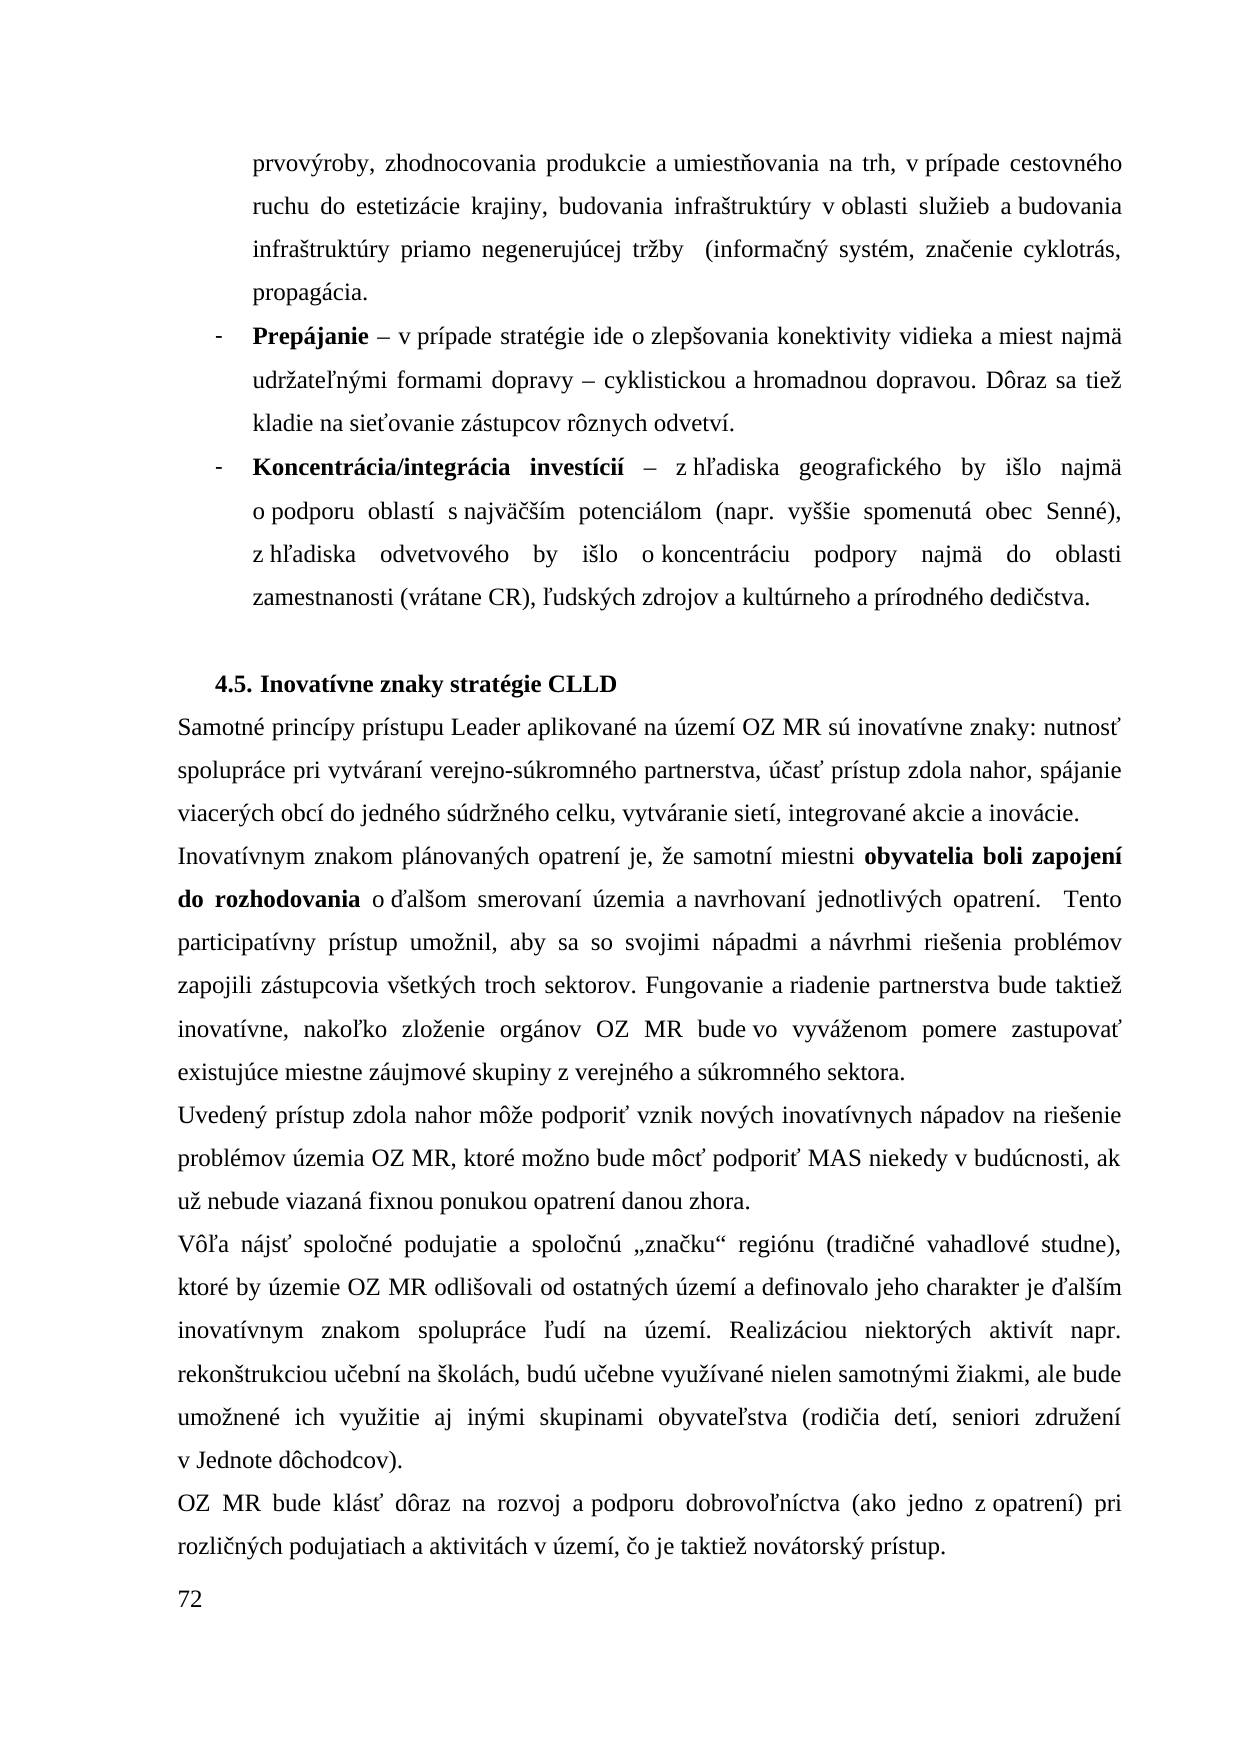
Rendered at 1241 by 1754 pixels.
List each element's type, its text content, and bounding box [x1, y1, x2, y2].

list Prepájanie – v prípade stratégie ide o zlepšovania konektivity vidieka a miest najmä udržateľnými formami dopravy – cyklistickou a hromadnou dopravou. Dôraz sa tiež kladie na sieťovanie zástupcov rôznych odvetví. [215, 320, 1122, 437]
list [215, 148, 1122, 306]
subtitle Inovatívne znaky stratégie CLLD [215, 669, 1122, 697]
text Uvedený prístup zdola nahor môže podporiť vznik nových inovatívnych nápadov na riešenie problémov územia OZ MR, ktoré možno bude môcť podporiť MAS niekedy v budúcnosti, ak už nebude viazaná fixnou ponukou opatrení danou zhora. [177, 1100, 1122, 1215]
text Vôľa nájsť spoločné podujatie a spoločnú „značku“ regiónu (tradičné vahadlové studne), ktoré by územie OZ MR odlišovali od ostatných území a definovalo jeho charakter je ďalším inovatívnym znakom spolupráce ľudí na území. Realizáciou niektorých aktivít napr. rekonštrukciou učební na školách, budú učebne využívané nielen samotnými žiakmi, ale bude umožnené ich využitie aj inými skupinami obyvateľstva (rodičia detí, seniori združení v Jednote dôchodcov). [177, 1229, 1122, 1474]
text Inovatívnym znakom plánovaných opatrení je, že samotní miestni obyvatelia boli zapojení do rozhodovania o ďalšom smerovaní územia a navrhovaní jednotlivých opatrení. Tento participatívny prístup umožnil, aby sa so svojimi nápadmi a návrhmi riešenia problémov zapojili zástupcovia všetkých troch sektorov. Fungovanie a riadenie partnerstva bude taktiež inovatívne, nakoľko zloženie orgánov OZ MR bude vo vyváženom pomere zastupovať existujúce miestne záujmové skupiny z verejného a súkromného sektora. [177, 841, 1122, 1086]
text OZ MR bude klásť dôraz na rozvoj a podporu dobrovoľníctva (ako jedno z opatrení) pri rozličných podujatiach a aktivitách v území, čo je taktiež novátorský prístup. [177, 1488, 1122, 1560]
list Koncentrácia/integrácia investícií – z hľadiska geografického by išlo najmä o podporu oblastí s najväčším potenciálom (napr. vyššie spomenutá obec Senné), z hľadiska odvetvového by išlo o koncentráciu podpory najmä do oblasti zamestnanosti (vrátane CR), ľudských zdrojov a kultúrneho a prírodného dedičstva. [215, 451, 1122, 611]
text Samotné princípy prístupu Leader aplikované na území OZ MR sú inovatívne znaky: nutnosť spolupráce pri vytváraní verejno-súkromného partnerstva, účasť prístup zdola nahor, spájanie viacerých obcí do jedného súdržného celku, vytváranie sietí, integrované akcie a inovácie. [177, 712, 1122, 827]
